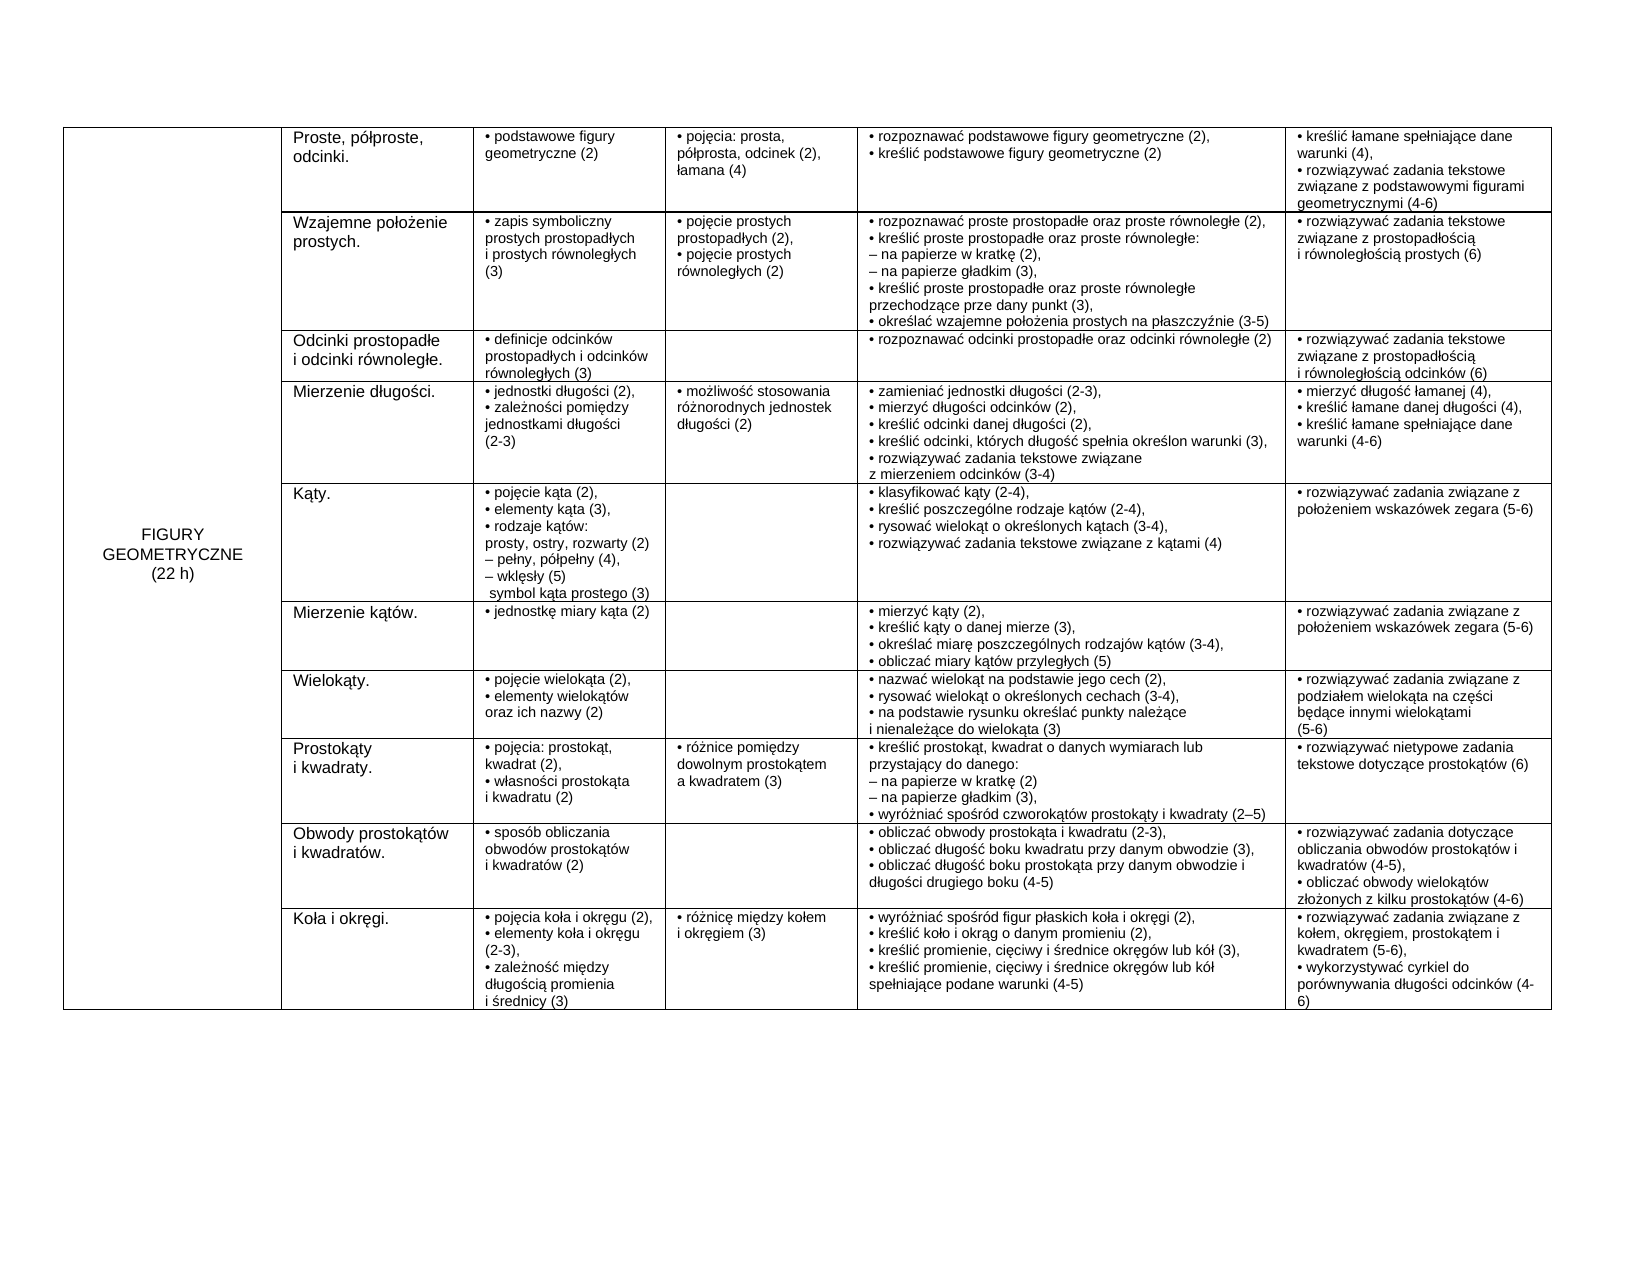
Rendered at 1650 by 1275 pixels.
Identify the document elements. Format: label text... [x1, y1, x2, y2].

table_header • kreślić łamane spełniające dane warunki (4), • rozwiązywać zadania tekstowe związane z podstawowymi figurami geometrycznymi (4-6) [1286, 128, 1551, 211]
table_cell • rozpoznawać proste prostopadłe oraz proste równoległe (2), • kreślić proste prostopadłe oraz proste równoległe: – na papierze w kratkę (2), – na papierze gładkim (3), • kreślić proste prostopadłe oraz proste równoległe przechodzące prze dany punkt (3), • określać wzajemne położenia prostych na płaszczyźnie (3-5) [858, 213, 1285, 330]
table_cell • rozwiązywać zadania związane z podziałem wielokąta na części będące innymi wielokątami (5-6) [1286, 671, 1551, 738]
table_cell Prostokąty i kwadraty. [282, 739, 473, 822]
table_cell Wzajemne położenie prostych. [282, 213, 473, 330]
table_cell • rozwiązywać zadania dotyczące obliczania obwodów prostokątów i kwadratów (4-5), • obliczać obwody wielokątów złożonych z kilku prostokątów (4-6) [1286, 824, 1551, 907]
table_cell • zapis symboliczny prostych prostopadłych i prostych równoległych (3) [474, 213, 665, 330]
table_cell • pojęcia: prostokąt, kwadrat (2), • własności prostokąta i kwadratu (2) [474, 739, 665, 822]
table_cell • jednostki długości (2), • zależności pomiędzy jednostkami długości (2-3) [474, 382, 665, 483]
table_header • podstawowe figury geometryczne (2) [474, 128, 665, 211]
table_cell • wyróżniać spośród figur płaskich koła i okręgi (2), • kreślić koło i okrąg o danym promieniu (2), • kreślić promienie, cięciwy i średnice okręgów lub kół (3), • kreślić promienie, cięciwy i średnice okręgów lub kół spełniające podane warunki (4-5) [858, 909, 1285, 1009]
table_cell • rozwiązywać nietypowe zadania tekstowe dotyczące prostokątów (6) [1286, 739, 1551, 822]
table_cell • pojęcie kąta (2), • elementy kąta (3), • rodzaje kątów: prosty, ostry, rozwarty (2) – pełny, półpełny (4), – wklęsły (5) symbol kąta prostego (3) [474, 484, 665, 601]
table_header • pojęcia: prosta, półprosta, odcinek (2), łamana (4) [666, 128, 857, 211]
table_cell • mierzyć kąty (2), • kreślić kąty o danej mierze (3), • określać miarę poszczególnych rodzajów kątów (3-4), • obliczać miary kątów przyległych (5) [858, 602, 1285, 669]
table_cell Odcinki prostopadłe i odcinki równoległe. [282, 331, 473, 381]
table_cell Koła i okręgi. [282, 909, 473, 1009]
table_cell [666, 331, 857, 381]
table_cell Kąty. [282, 484, 473, 601]
table_cell Mierzenie kątów. [282, 602, 473, 669]
table_cell • jednostkę miary kąta (2) [474, 602, 665, 669]
table_cell • rozwiązywać zadania związane z położeniem wskazówek zegara (5-6) [1286, 602, 1551, 669]
table_cell • różnice pomiędzy dowolnym prostokątem a kwadratem (3) [666, 739, 857, 822]
table_cell • obliczać obwody prostokąta i kwadratu (2-3), • obliczać długość boku kwadratu przy danym obwodzie (3), • obliczać długość boku prostokąta przy danym obwodzie i długości drugiego boku (4-5) [858, 824, 1285, 907]
table_cell • pojęcia koła i okręgu (2), • elementy koła i okręgu (2-3), • zależność między długością promienia i średnicy (3) [474, 909, 665, 1009]
table_cell • pojęcie prostych prostopadłych (2), • pojęcie prostych równoległych (2) [666, 213, 857, 330]
table_cell • definicje odcinków prostopadłych i odcinków równoległych (3) [474, 331, 665, 381]
table_cell • możliwość stosowania różnorodnych jednostek długości (2) [666, 382, 857, 483]
table_header Proste, półproste, odcinki. [282, 128, 473, 211]
table_cell Mierzenie długości. [282, 382, 473, 483]
table_cell Wielokąty. [282, 671, 473, 738]
table_cell • mierzyć długość łamanej (4), • kreślić łamane danej długości (4), • kreślić łamane spełniające dane warunki (4-6) [1286, 382, 1551, 483]
table_cell • pojęcie wielokąta (2), • elementy wielokątów oraz ich nazwy (2) [474, 671, 665, 738]
table_cell • rozwiązywać zadania tekstowe związane z prostopadłością i równoległością odcinków (6) [1286, 331, 1551, 381]
table_cell [666, 602, 857, 669]
table_cell [666, 671, 857, 738]
table_cell • zamieniać jednostki długości (2-3), • mierzyć długości odcinków (2), • kreślić odcinki danej długości (2), • kreślić odcinki, których długość spełnia określon warunki (3), • rozwiązywać zadania tekstowe związane z mierzeniem odcinków (3-4) [858, 382, 1285, 483]
table_cell • rozwiązywać zadania związane z kołem, okręgiem, prostokątem i kwadratem (5-6), • wykorzystywać cyrkiel do porównywania długości odcinków (4-6) [1286, 909, 1551, 1009]
table_header • rozpoznawać podstawowe figury geometryczne (2), • kreślić podstawowe figury geometryczne (2) [858, 128, 1285, 211]
table_cell • nazwać wielokąt na podstawie jego cech (2), • rysować wielokąt o określonych cechach (3-4), • na podstawie rysunku określać punkty należące i nienależące do wielokąta (3) [858, 671, 1285, 738]
table_cell • rozwiązywać zadania związane z położeniem wskazówek zegara (5-6) [1286, 484, 1551, 601]
table_cell • kreślić prostokąt, kwadrat o danych wymiarach lub przystający do danego: – na papierze w kratkę (2) – na papierze gładkim (3), • wyróżniać spośród czworokątów prostokąty i kwadraty (2–5) [858, 739, 1285, 822]
table_cell [666, 484, 857, 601]
table_cell [666, 824, 857, 907]
table_header FIGURY GEOMETRYCZNE (22 h) [64, 128, 281, 1009]
table_cell • sposób obliczania obwodów prostokątów i kwadratów (2) [474, 824, 665, 907]
table_cell Obwody prostokątów i kwadratów. [282, 824, 473, 907]
table_cell • klasyfikować kąty (2-4), • kreślić poszczególne rodzaje kątów (2-4), • rysować wielokąt o określonych kątach (3-4), • rozwiązywać zadania tekstowe związane z kątami (4) [858, 484, 1285, 601]
table_cell • rozpoznawać odcinki prostopadłe oraz odcinki równoległe (2) [858, 331, 1285, 381]
table_cell • rozwiązywać zadania tekstowe związane z prostopadłością i równoległością prostych (6) [1286, 213, 1551, 330]
table_cell • różnicę między kołem i okręgiem (3) [666, 909, 857, 1009]
